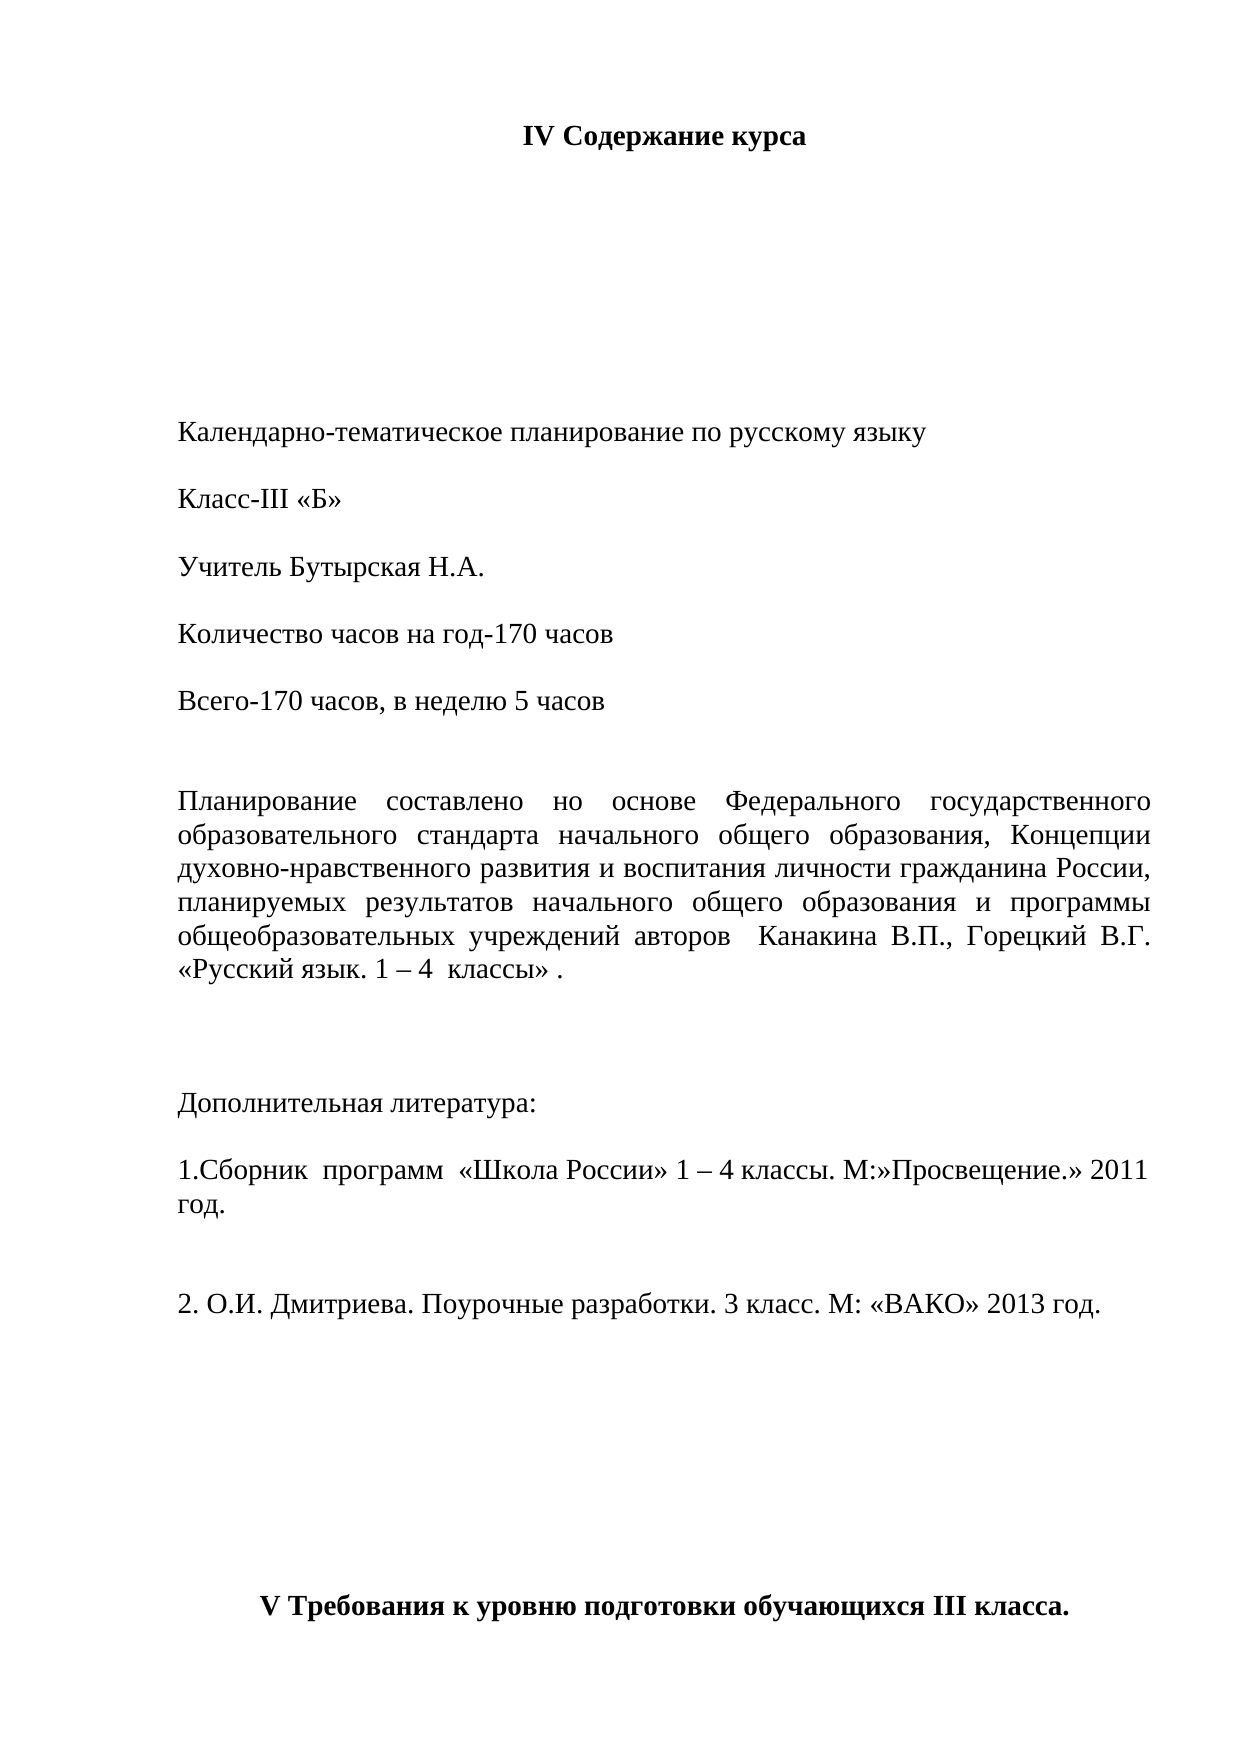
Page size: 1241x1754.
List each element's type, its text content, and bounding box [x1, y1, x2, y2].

text Календарно-тематическое планирование по русскому языку [177, 414, 1152, 448]
text IV Содержание курса [177, 118, 1152, 152]
text 2. О.И. Дмитриева. Поурочные разработки. 3 класс. М: «ВАКО» 2013 год. [177, 1287, 1152, 1320]
text Дополнительная литература: [177, 1085, 1152, 1119]
text V Требования к уровню подготовки обучающихся III класса. [177, 1588, 1152, 1622]
text Количество часов на год-170 часов [177, 616, 1152, 649]
text 1.Сборник программ «Школа России» 1 – 4 классы. М:»Просвещение.» 2011 год. [177, 1152, 1152, 1219]
text Учитель Бутырская Н.А. [177, 549, 1152, 582]
text Планирование составлено но основе Федерального государственного образовательного стандарта начального общего образования, Концепции духовно-нравственного развития и воспитания личности гражданина России, планируемых результатов начального общего образования и программы общеобразовательных учреждений авторов Канакина В.П., Горецкий В.Г. «Русский язык. 1 – 4 классы» . [177, 783, 1152, 985]
text Всего-170 часов, в неделю 5 часов [177, 683, 1152, 716]
text Класс-III «Б» [177, 482, 1152, 515]
